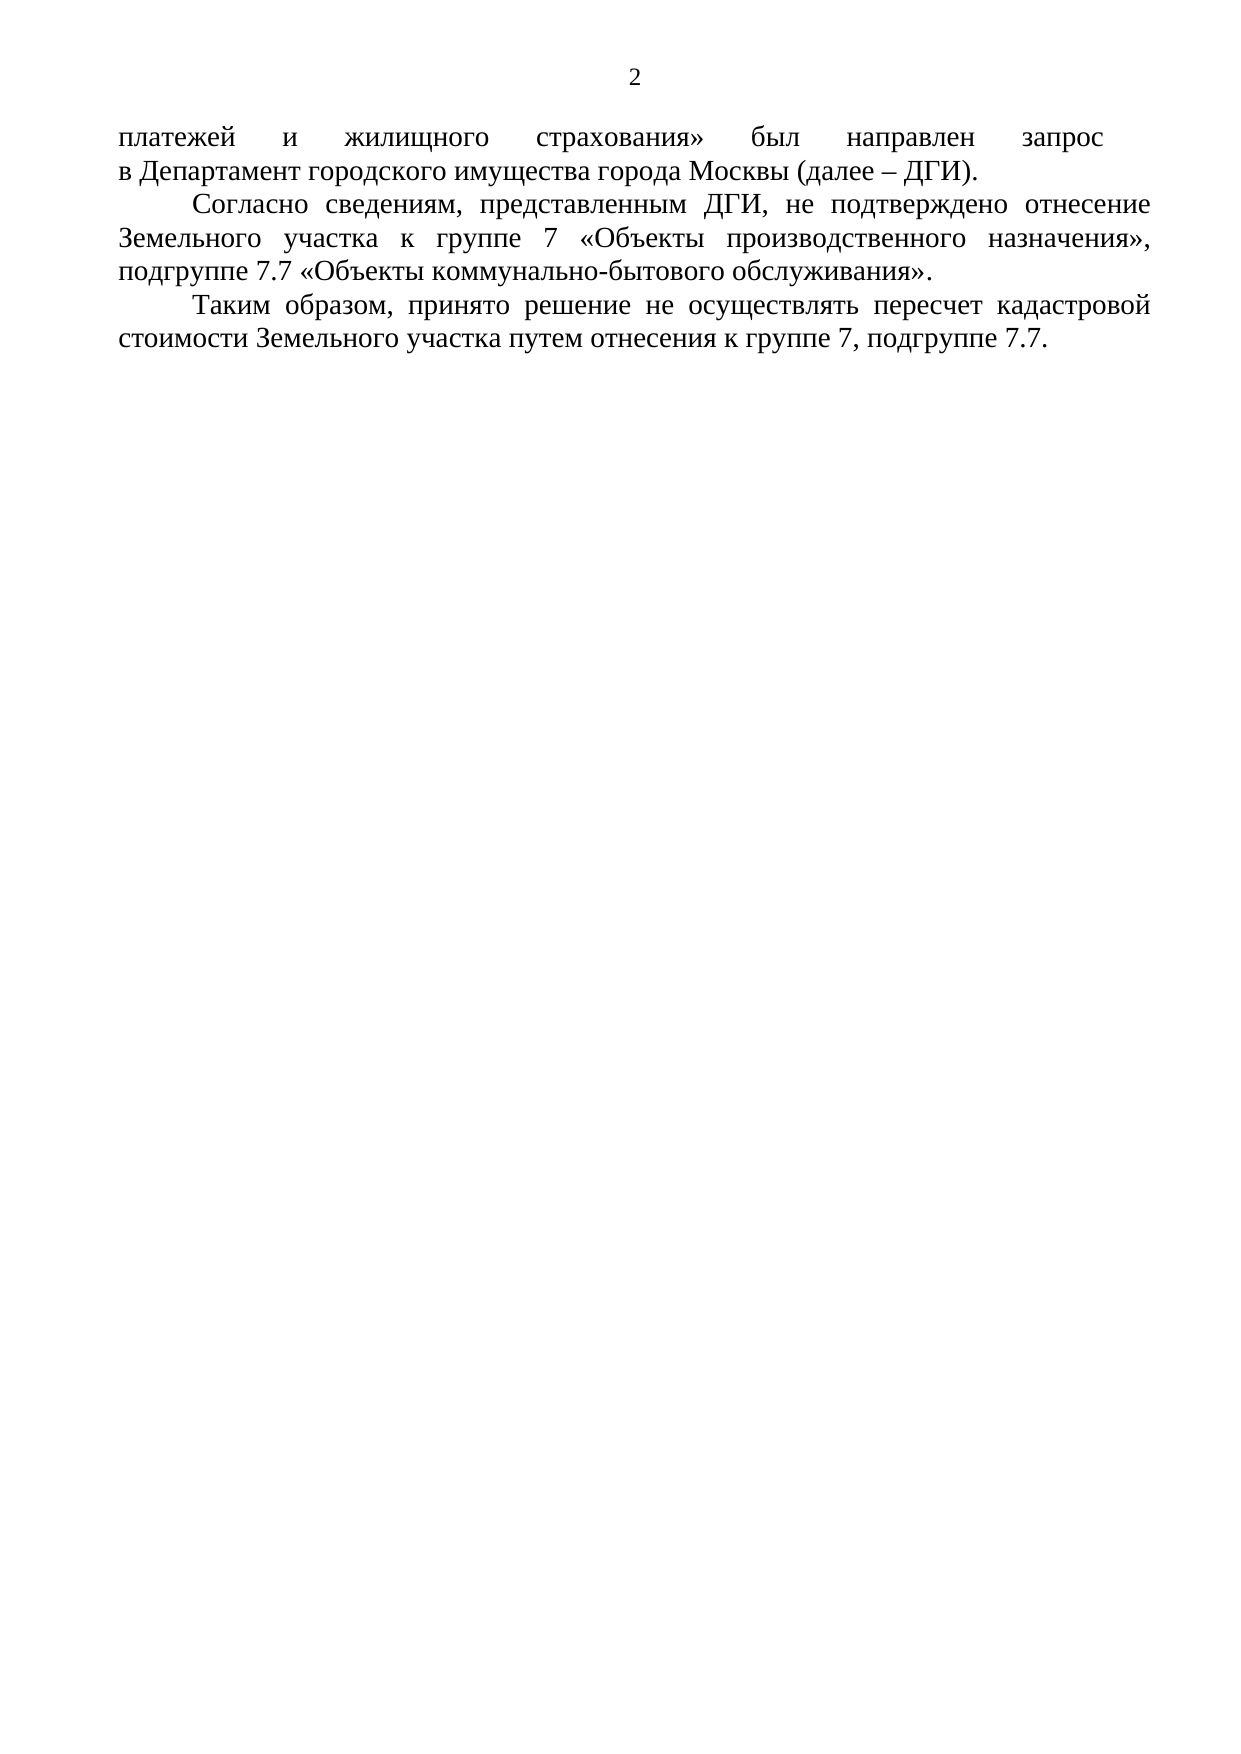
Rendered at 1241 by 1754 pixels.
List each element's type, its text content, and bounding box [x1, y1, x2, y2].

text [118, 119, 1152, 186]
text Таким образом, принято решение не осуществлять пересчет кадастровой стоимости Земельного участка путем отнесения к группе 7, подгруппе 7.7. [118, 287, 1152, 354]
text Согласно сведениям, представленным ДГИ, не подтверждено отнесение Земельного участка к группе 7 «Объекты производственного назначения», подгруппе 7.7 «Объекты коммунально-бытового обслуживания». [118, 186, 1152, 287]
